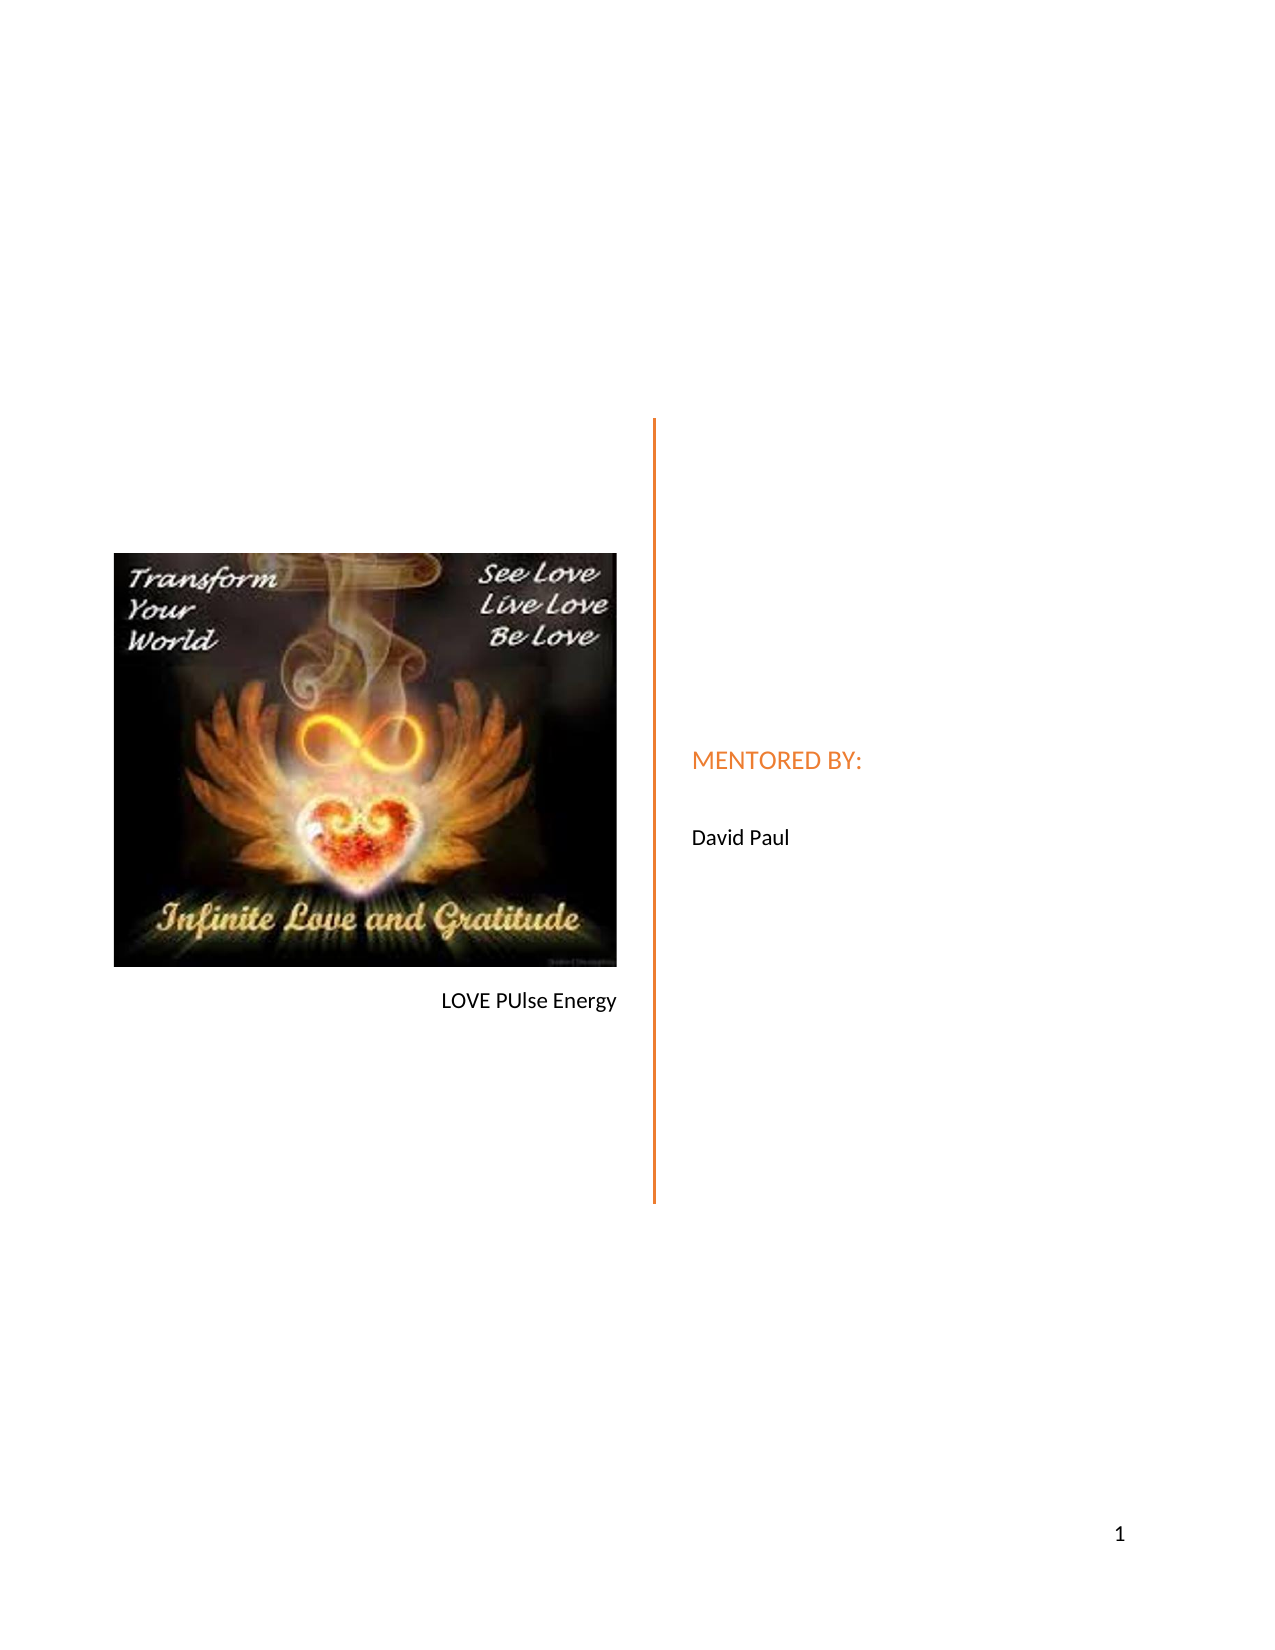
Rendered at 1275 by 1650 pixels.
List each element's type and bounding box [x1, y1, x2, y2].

picture [113, 553, 617, 967]
